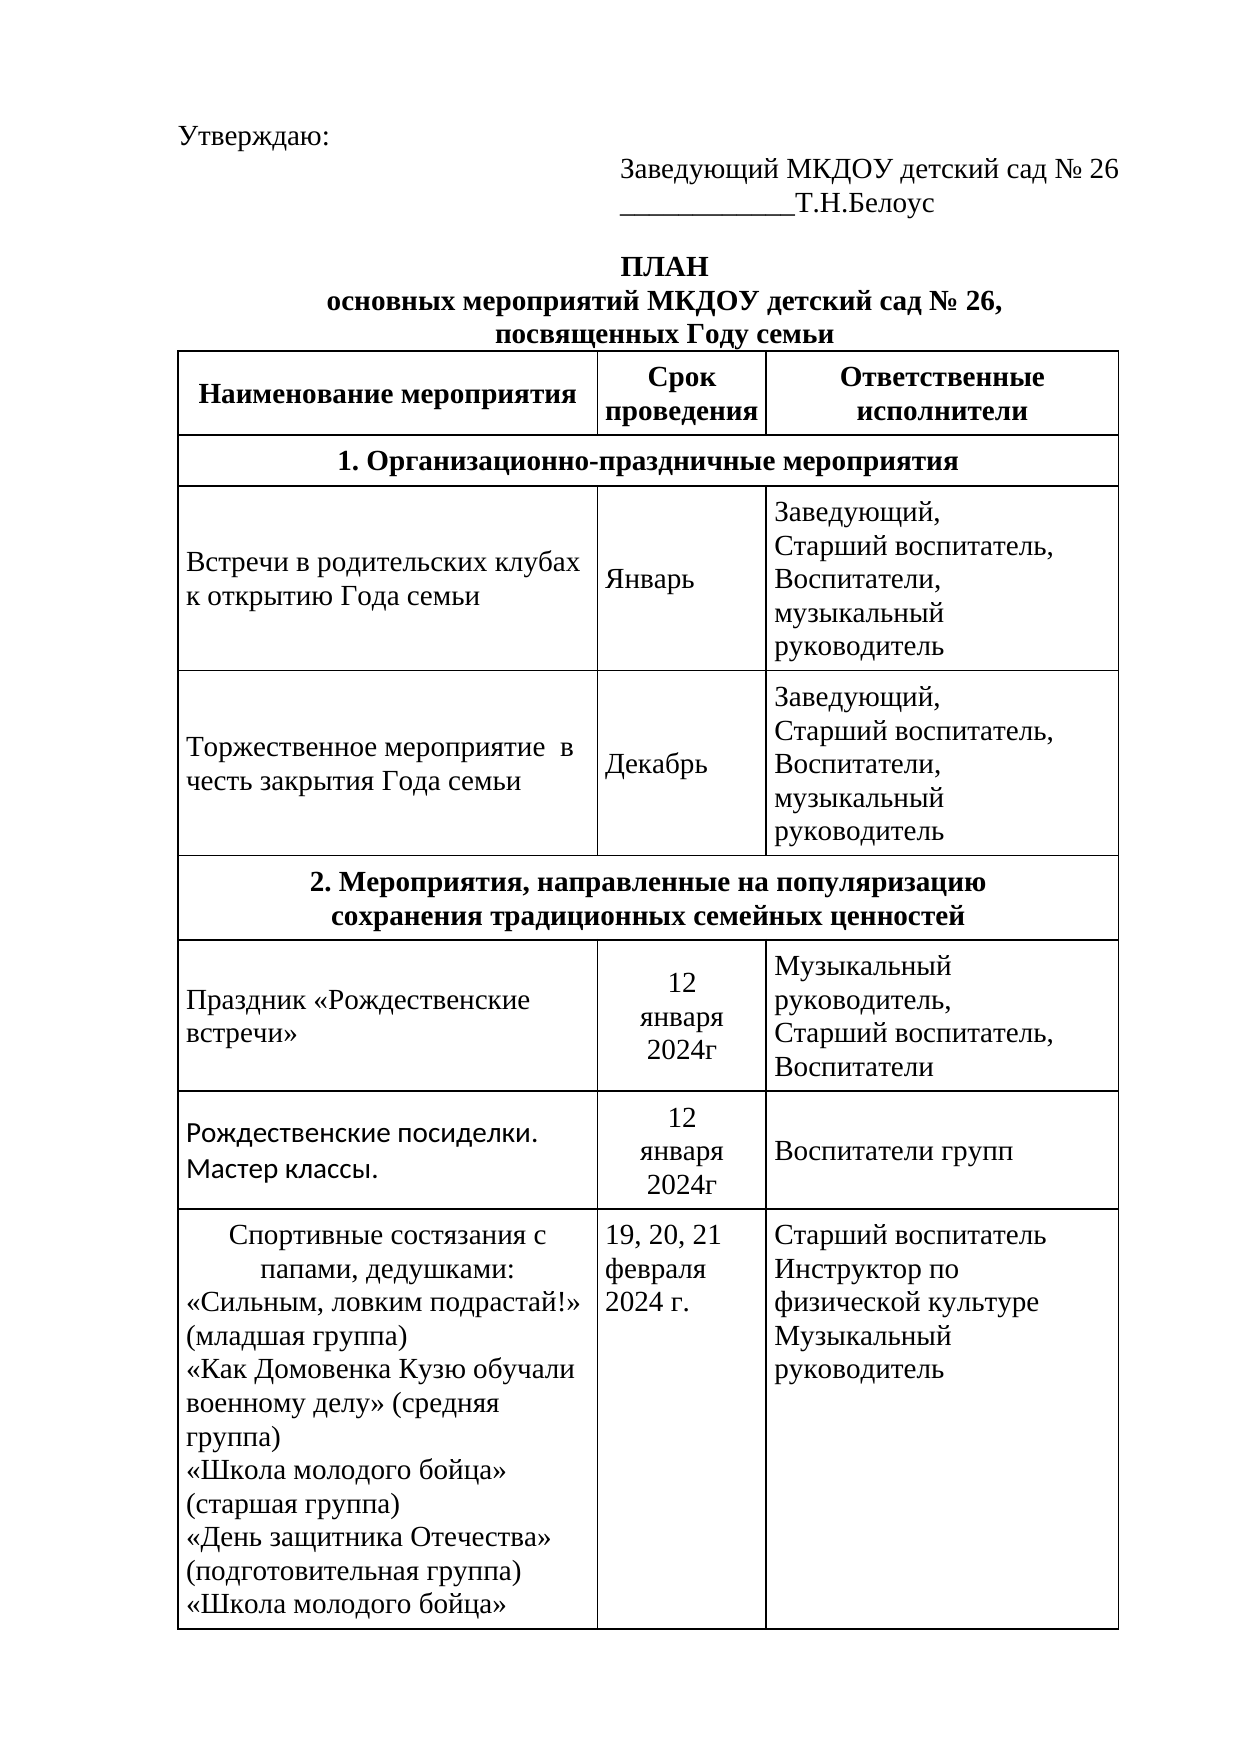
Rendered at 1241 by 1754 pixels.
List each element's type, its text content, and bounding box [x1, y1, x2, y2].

table_header Срок проведения [598, 352, 765, 434]
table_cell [767, 1210, 1118, 1628]
text посвященных Году семьи [177, 316, 1152, 350]
table_cell 1. Организационно-праздничные мероприятия [179, 436, 1118, 485]
table_cell Воспитатели групп [767, 1092, 1118, 1208]
text ПЛАН основных мероприятий МКДОУ детский сад № 26, [177, 249, 1152, 316]
table_cell Заведующий, Старший воспитатель, Воспитатели, музыкальный руководитель [767, 487, 1118, 670]
table_cell Музыкальный руководитель, Старший воспитатель, Воспитатели [767, 941, 1118, 1090]
table_header Наименование мероприятия [179, 352, 597, 434]
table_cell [179, 1210, 597, 1628]
table_cell 2. Мероприятия, направленные на популяризацию сохранения традиционных семейных ценностей [179, 856, 1118, 939]
table_cell Рождественские посиделки. Мастер классы. [179, 1092, 597, 1208]
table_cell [598, 1210, 765, 1628]
table_cell 12 января 2024г [598, 941, 765, 1090]
table_cell Торжественное мероприятие в честь закрытия Года семьи [179, 671, 597, 855]
table_cell 12 января 2024г [598, 1092, 765, 1208]
table_cell Январь [598, 487, 765, 670]
table_cell Праздник «Рождественские встречи» [179, 941, 597, 1090]
text Заведующий МКДОУ детский сад № 26 [177, 152, 1152, 185]
table_cell Заведующий, Старший воспитатель, Воспитатели, музыкальный руководитель [767, 671, 1118, 855]
table_header Ответственные исполнители [767, 352, 1118, 434]
text ____________Т.Н.Белоус [177, 185, 1152, 219]
table_cell Встречи в родительских клубах к открытию Года семьи [179, 487, 597, 670]
table_cell Декабрь [598, 671, 765, 855]
text Утверждаю: [177, 118, 1152, 152]
